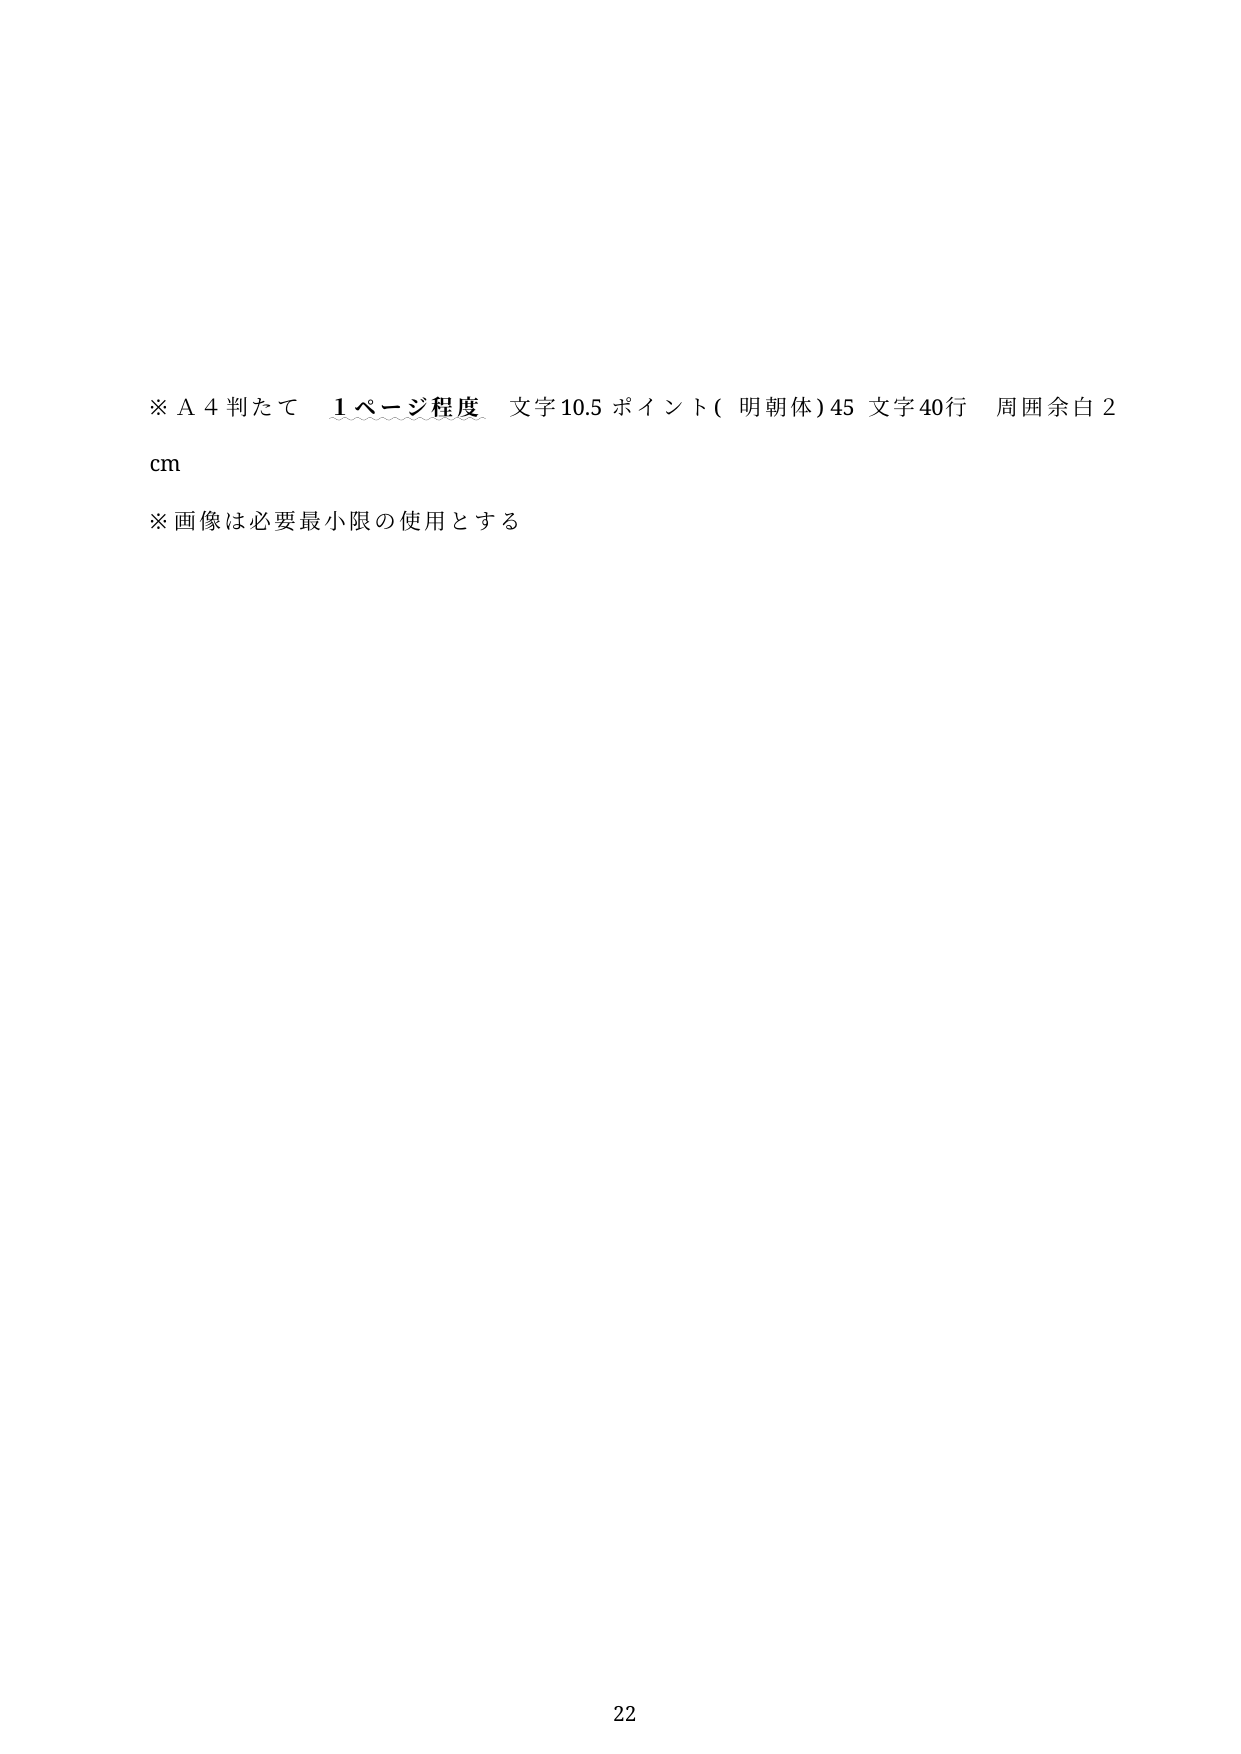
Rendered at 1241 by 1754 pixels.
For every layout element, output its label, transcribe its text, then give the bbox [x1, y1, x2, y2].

text ※画像は必要最小限の使用とする [134, 492, 1124, 549]
text ※Ａ４判たて １ページ程度 文字10.5ポイント(明朝体) 45文字40行 周囲余白２cm [134, 377, 1124, 492]
